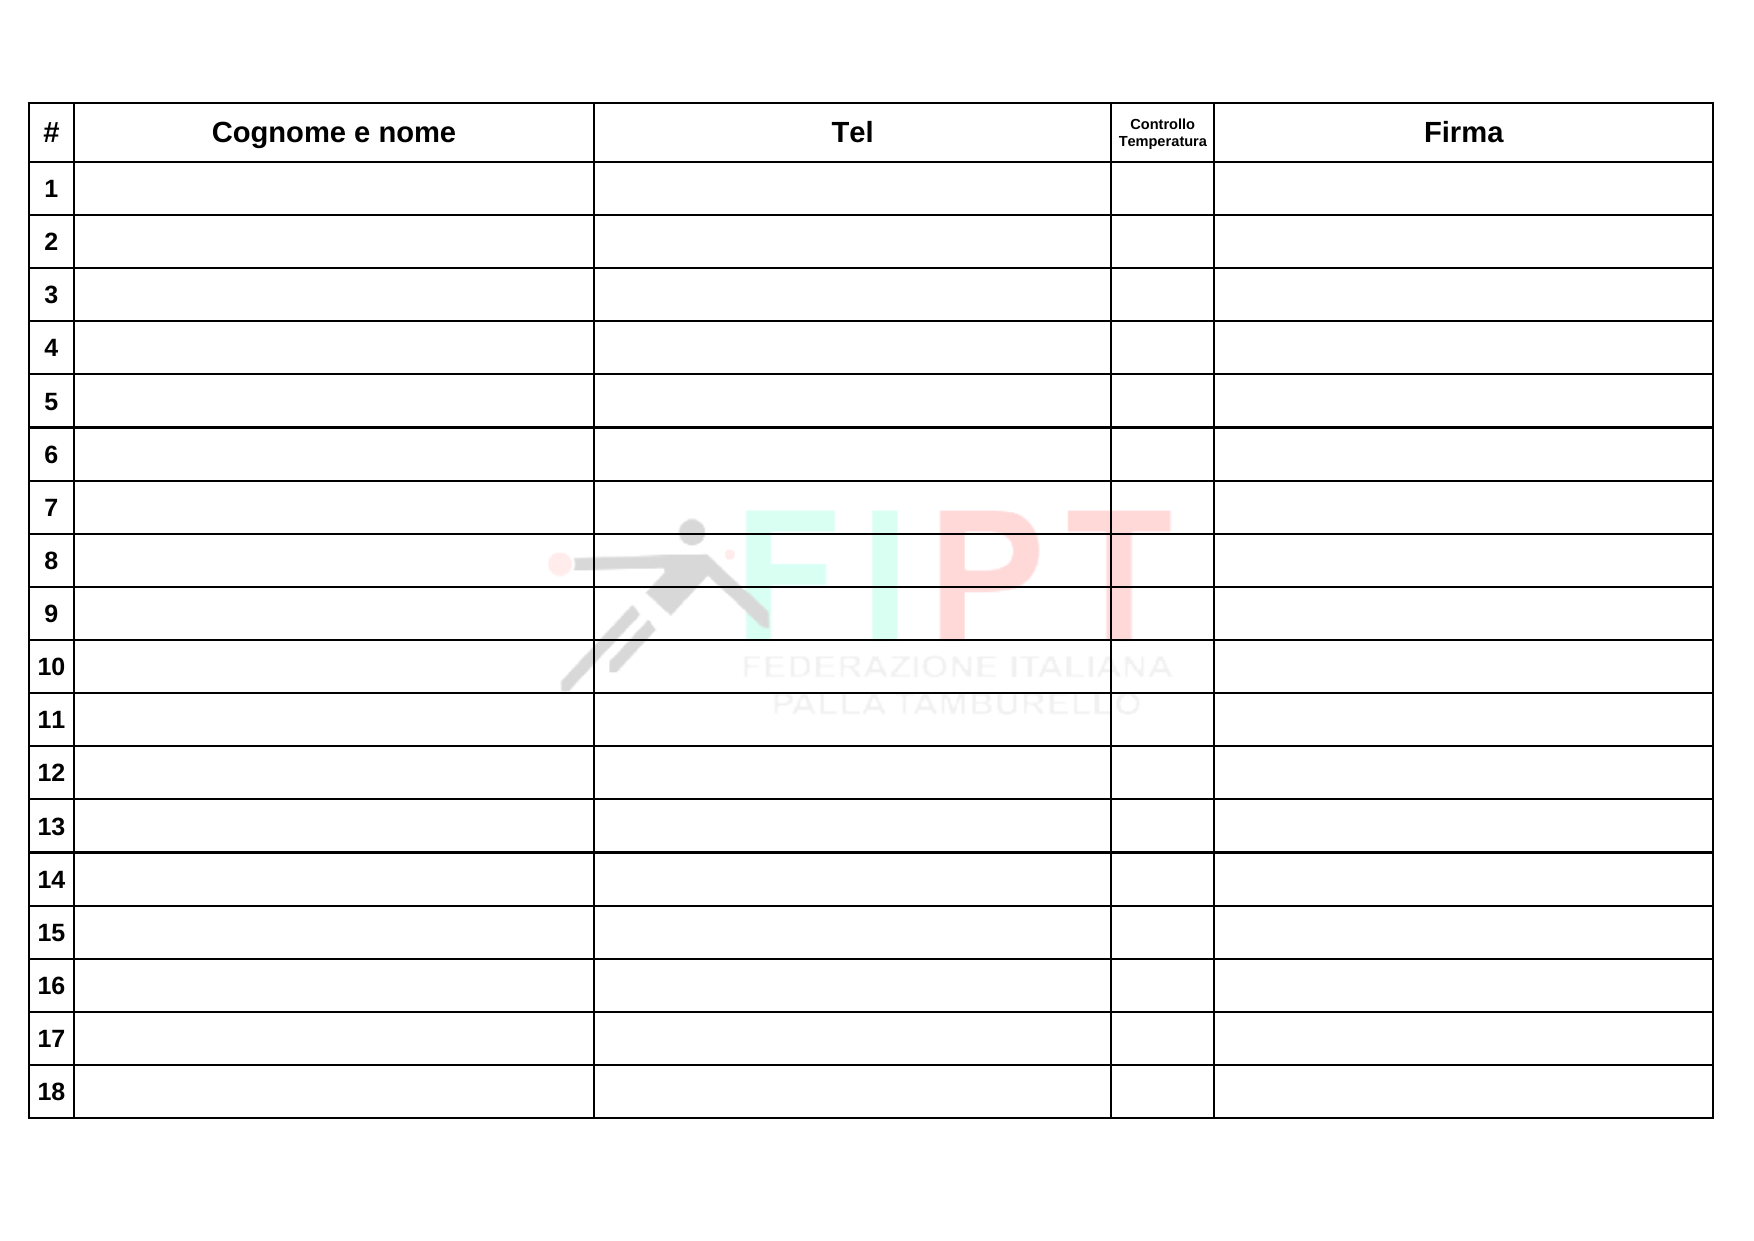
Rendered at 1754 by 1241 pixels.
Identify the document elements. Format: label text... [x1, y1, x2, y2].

table_cell Tel [595, 104, 1110, 161]
table_cell [1112, 429, 1213, 479]
table_cell [595, 482, 1110, 533]
table_cell [1215, 322, 1712, 373]
table_cell 18 [30, 1066, 73, 1117]
table_cell [595, 269, 1110, 320]
table_cell [75, 854, 593, 904]
table_cell [1112, 1066, 1213, 1117]
table_cell [1215, 216, 1712, 267]
table_cell Cognome e nome [75, 104, 593, 161]
table_cell [1215, 1066, 1712, 1117]
table_cell [1215, 694, 1712, 745]
table_cell [1112, 482, 1213, 533]
table_cell 2 [30, 216, 73, 267]
table_cell [75, 588, 593, 639]
table_cell [75, 429, 593, 479]
table_cell 1 [30, 163, 73, 214]
table_cell Firma [1215, 104, 1712, 161]
table_cell [1215, 800, 1712, 851]
table_cell 17 [30, 1013, 73, 1064]
table_cell [1112, 269, 1213, 320]
table_cell [1112, 535, 1213, 586]
table_cell [1215, 1013, 1712, 1064]
table_cell [75, 535, 593, 586]
table_cell [595, 216, 1110, 267]
table_cell [75, 1013, 593, 1064]
table_cell [75, 322, 593, 373]
table_cell [1215, 960, 1712, 1011]
table_cell [1112, 588, 1213, 639]
table_cell 9 [30, 588, 73, 639]
table_cell 12 [30, 747, 73, 798]
table_cell [1112, 375, 1213, 426]
table_cell [595, 1066, 1110, 1117]
table_cell [595, 535, 1110, 586]
table_cell [1215, 854, 1712, 904]
table_cell [1112, 800, 1213, 851]
table_cell [1215, 482, 1712, 533]
table_cell 16 [30, 960, 73, 1011]
table_cell 3 [30, 269, 73, 320]
table_cell 5 [30, 375, 73, 426]
table_cell [595, 429, 1110, 479]
table_cell 11 [30, 694, 73, 745]
table_cell [595, 960, 1110, 1011]
table_cell 10 [30, 641, 73, 692]
table_cell [595, 694, 1110, 745]
table_cell [1112, 747, 1213, 798]
table_cell [595, 854, 1110, 904]
table_cell [75, 375, 593, 426]
table_cell [1112, 1013, 1213, 1064]
table_cell [75, 641, 593, 692]
table_cell [1112, 854, 1213, 904]
table_cell [75, 216, 593, 267]
table_cell [1215, 535, 1712, 586]
table_cell [595, 1013, 1110, 1064]
table_cell [595, 588, 1110, 639]
table_cell [1112, 641, 1213, 692]
table_cell [1215, 907, 1712, 958]
table_cell [75, 694, 593, 745]
table_cell [75, 269, 593, 320]
table_cell 6 [30, 429, 73, 479]
table_cell [595, 641, 1110, 692]
table_cell [75, 747, 593, 798]
table_cell [595, 907, 1110, 958]
table_cell 7 [30, 482, 73, 533]
table_cell 8 [30, 535, 73, 586]
table_cell [595, 747, 1110, 798]
table_cell 14 [30, 854, 73, 904]
table_cell [595, 375, 1110, 426]
table_cell [1215, 641, 1712, 692]
table_cell [595, 163, 1110, 214]
table_cell [595, 800, 1110, 851]
table_cell 13 [30, 800, 73, 851]
table_cell [75, 482, 593, 533]
table_cell [1215, 163, 1712, 214]
table_cell [1215, 429, 1712, 479]
table_cell # [30, 104, 73, 161]
table_cell [1112, 216, 1213, 267]
table_cell [1112, 694, 1213, 745]
table_cell [75, 907, 593, 958]
table_cell [75, 1066, 593, 1117]
table_cell [75, 960, 593, 1011]
table_cell [1112, 322, 1213, 373]
table_cell [595, 322, 1110, 373]
table_cell [75, 163, 593, 214]
table_cell [1112, 163, 1213, 214]
table_cell [1112, 960, 1213, 1011]
table_cell [1215, 269, 1712, 320]
table_cell 15 [30, 907, 73, 958]
table_cell Controllo Temperatura [1112, 104, 1213, 161]
table_cell [1215, 747, 1712, 798]
table_cell 4 [30, 322, 73, 373]
table_cell [75, 800, 593, 851]
table_cell [1112, 907, 1213, 958]
table_cell [1215, 375, 1712, 426]
table_cell [1215, 588, 1712, 639]
